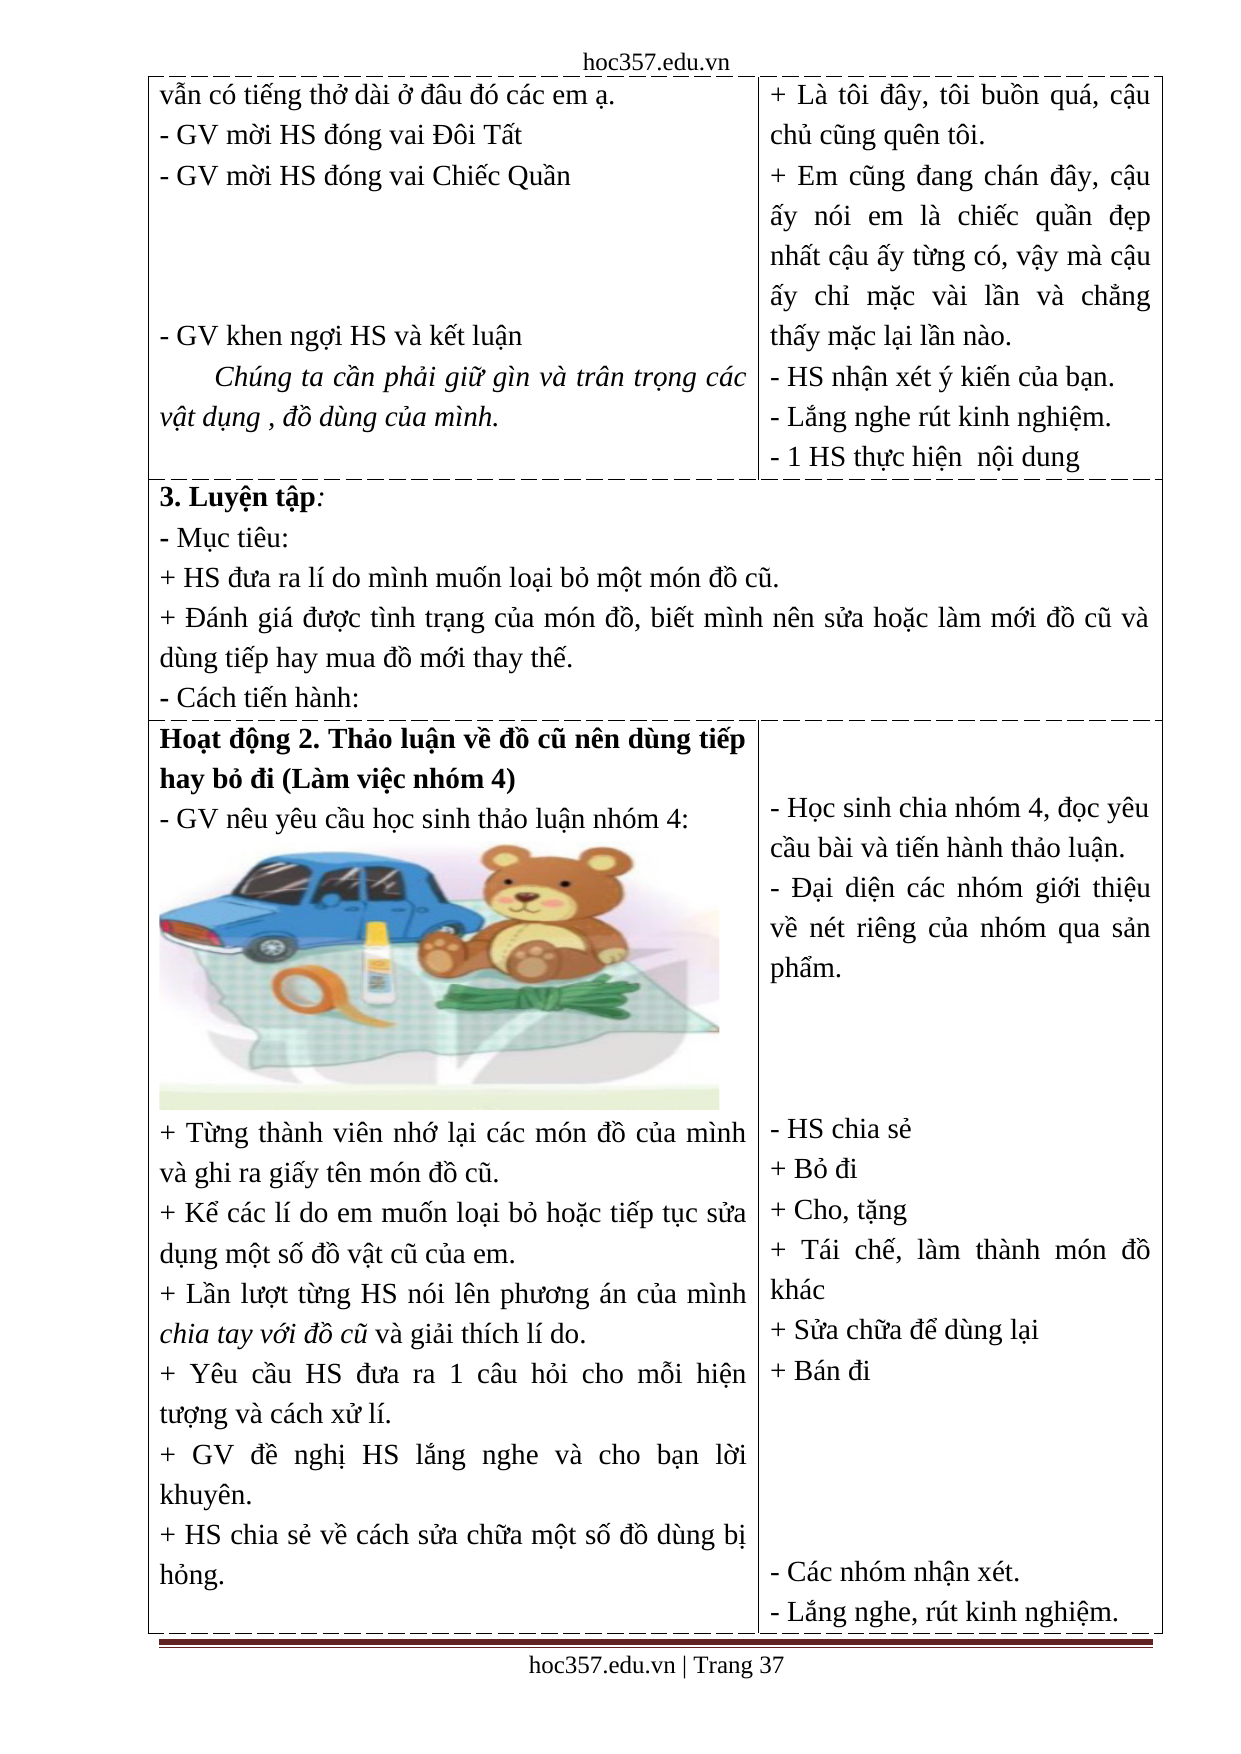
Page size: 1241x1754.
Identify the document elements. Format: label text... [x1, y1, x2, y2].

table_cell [759, 76, 1162, 478]
table_cell 3. Luyện tập: - Mục tiêu: + HS đưa ra lí do mình muốn loại bỏ một món đồ cũ. + Đánh giá được tình trạng của món đồ, biết mình nên sửa hoặc làm mới đồ cũ và dùng tiếp hay mua đồ mới thay thế. - Cách tiến hành: [149, 479, 1162, 720]
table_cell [149, 720, 758, 1633]
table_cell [759, 720, 1162, 1633]
picture [159, 841, 720, 1110]
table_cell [149, 76, 759, 478]
